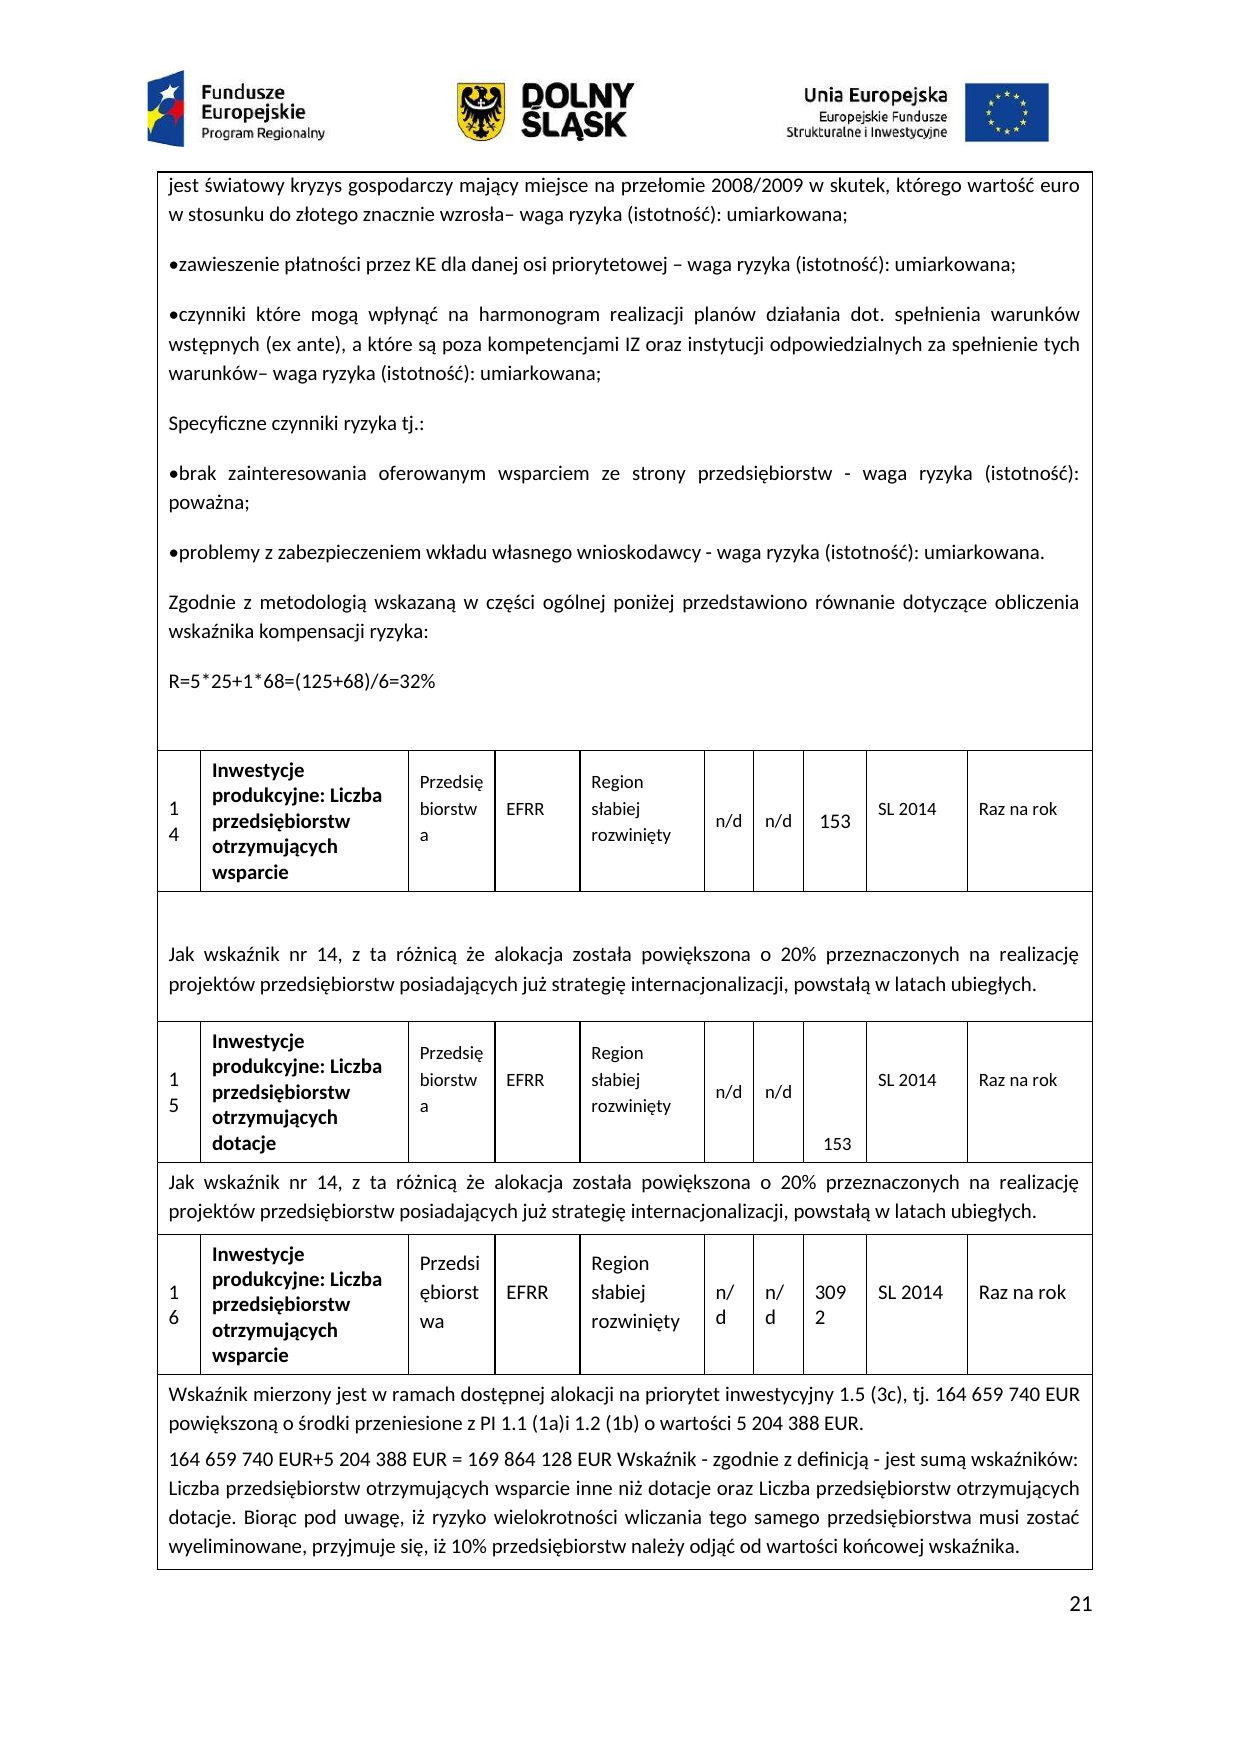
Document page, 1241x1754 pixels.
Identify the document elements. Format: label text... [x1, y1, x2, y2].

table_cell SL 2014 [867, 1022, 967, 1162]
table_cell n/d [705, 1235, 753, 1374]
table_cell 3092 [804, 1235, 866, 1374]
table_cell Przedsiębiorstwa [409, 751, 494, 891]
table_cell n/d [705, 751, 753, 891]
table_cell SL 2014 [867, 1235, 967, 1374]
table_cell n/d [754, 1022, 803, 1162]
table_cell Region słabiej rozwinięty [581, 751, 704, 891]
table_cell Raz na rok [968, 1235, 1092, 1374]
table_cell EFRR [496, 1235, 579, 1374]
table_cell Jak wskaźnik nr 14, z ta różnicą że alokacja została powiększona o 20% przeznaczonych na realizację projektów przedsiębiorstw posiadających już strategię internacjonalizacji, powstałą w latach ubiegłych. [158, 1163, 1092, 1233]
table_cell 14 [158, 751, 200, 891]
table_cell Region słabiej rozwinięty [581, 1235, 704, 1374]
table_cell SL 2014 [867, 751, 967, 891]
table_cell Raz na rok [968, 1022, 1092, 1162]
picture [147, 70, 1049, 147]
table_cell Inwestycje produkcyjne: Liczba przedsiębiorstw otrzymujących dotacje [201, 1022, 408, 1162]
table_cell 16 [158, 1235, 200, 1374]
table_cell Jak wskaźnik nr 14, z ta różnicą że alokacja została powiększona o 20% przeznaczonych na realizację projektów przedsiębiorstw posiadających już strategię internacjonalizacji, powstałą w latach ubiegłych. [158, 892, 1092, 1021]
table_cell 153 [804, 751, 866, 891]
table_cell n/d [754, 751, 803, 891]
table_cell Region słabiej rozwinięty [581, 1022, 704, 1162]
table_cell n/d [754, 1235, 803, 1374]
table_cell n/d [705, 1022, 753, 1162]
table_cell 153 [804, 1022, 866, 1162]
table_cell Inwestycje produkcyjne: Liczba przedsiębiorstw otrzymujących wsparcie [201, 1235, 408, 1374]
table_cell Raz na rok [968, 751, 1092, 891]
table_cell 15 [158, 1022, 200, 1162]
table_cell EFRR [496, 751, 579, 891]
table_cell EFRR [496, 1022, 579, 1162]
table_cell Inwestycje produkcyjne: Liczba przedsiębiorstw otrzymujących wsparcie [201, 751, 408, 891]
table_cell Przedsiębiorstwa [409, 1022, 494, 1162]
table_cell Przedsiębiorstwa [409, 1235, 494, 1374]
